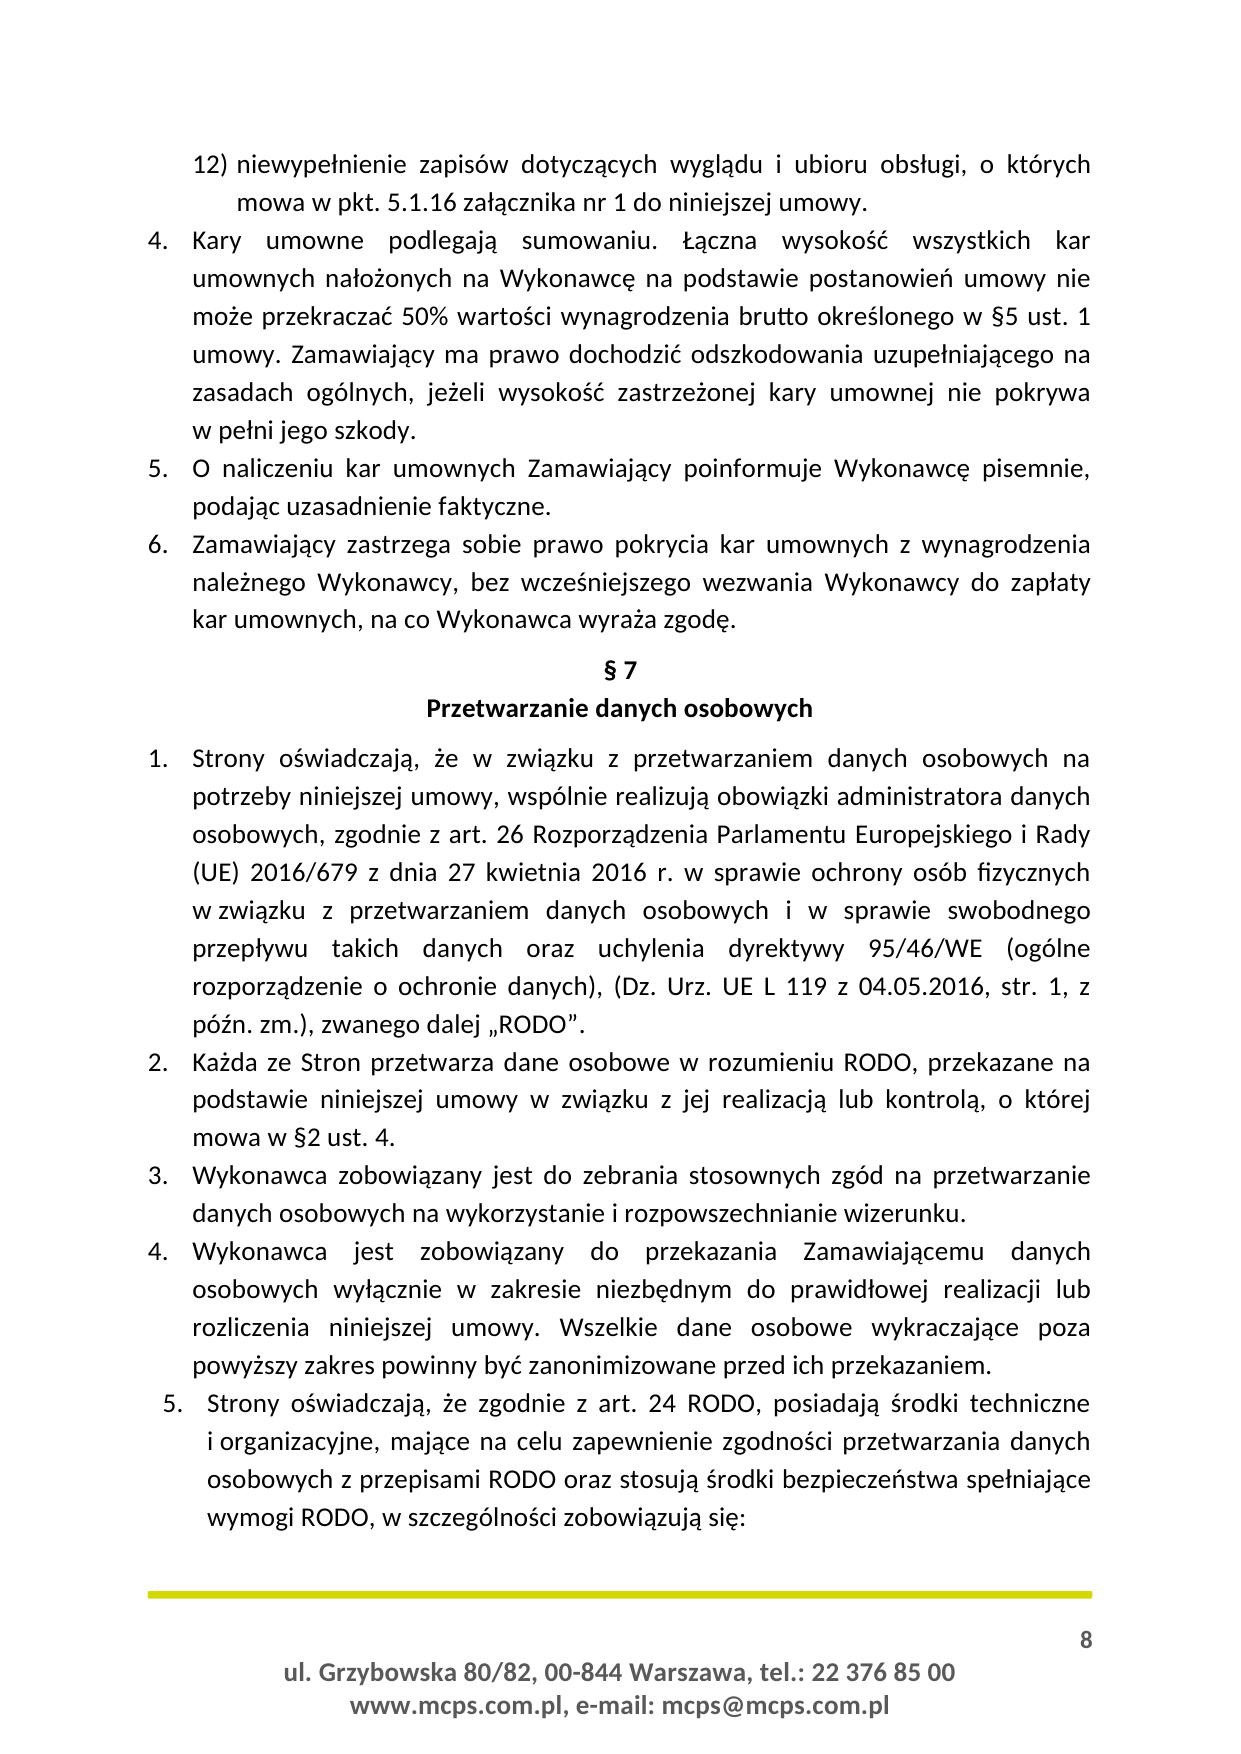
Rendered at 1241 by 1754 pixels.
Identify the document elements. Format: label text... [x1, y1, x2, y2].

list Wykonawca zobowiązany jest do zebrania stosownych zgód na przetwarzanie danych osobowych na wykorzystanie i rozpowszechnianie wizerunku. [148, 1158, 1092, 1229]
list Zamawiający zastrzega sobie prawo pokrycia kar umownych z wynagrodzenia należnego Wykonawcy, bez wcześniejszego wezwania Wykonawcy do zapłaty kar umownych, na co Wykonawca wyraża zgodę. [148, 527, 1092, 636]
text § 7 [148, 653, 1092, 686]
list Strony oświadczają, że w związku z przetwarzaniem danych osobowych na potrzeby niniejszej umowy, wspólnie realizują obowiązki administratora danych osobowych, zgodnie z art. 26 Rozporządzenia Parlamentu Europejskiego i Rady (UE) 2016/679 z dnia 27 kwietnia 2016 r. w sprawie ochrony osób fizycznych w związku z przetwarzaniem danych osobowych i w sprawie swobodnego przepływu takich danych oraz uchylenia dyrektywy 95/46/WE (ogólne rozporządzenie o ochronie danych), (Dz. Urz. UE L 119 z 04.05.2016, str. 1, z późn. zm.), zwanego dalej „RODO”. [148, 741, 1092, 1040]
list Kary umowne podlegają sumowaniu. Łączna wysokość wszystkich kar umownych nałożonych na Wykonawcę na podstawie postanowień umowy nie może przekraczać 50% wartości wynagrodzenia brutto określonego w §5 ust. 1 umowy. Zamawiający ma prawo dochodzić odszkodowania uzupełniającego na zasadach ogólnych, jeżeli wysokość zastrzeżonej kary umownej nie pokrywa w pełni jego szkody. [148, 223, 1092, 446]
list Wykonawca jest zobowiązany do przekazania Zamawiającemu danych osobowych wyłącznie w zakresie niezbędnym do prawidłowej realizacji lub rozliczenia niniejszej umowy. Wszelkie dane osobowe wykraczające poza powyższy zakres powinny być zanonimizowane przed ich przekazaniem. [148, 1234, 1092, 1381]
list niewypełnienie zapisów dotyczących wyglądu i ubioru obsługi, o których mowa w pkt. 5.1.16 załącznika nr 1 do niniejszej umowy. [192, 148, 1092, 219]
list Strony oświadczają, że zgodnie z art. 24 RODO, posiadają środki techniczne i organizacyjne, mające na celu zapewnienie zgodności przetwarzania danych osobowych z przepisami RODO oraz stosują środki bezpieczeństwa spełniające wymogi RODO, w szczególności zobowiązują się: [162, 1386, 1092, 1533]
picture [147, 1591, 1093, 1599]
list Każda ze Stron przetwarza dane osobowe w rozumieniu RODO, przekazane na podstawie niniejszej umowy w związku z jej realizacją lub kontrolą, o której mowa w §2 ust. 4. [148, 1045, 1092, 1154]
text Przetwarzanie danych osobowych [148, 691, 1092, 724]
list O naliczeniu kar umownych Zamawiający poinformuje Wykonawcę pisemnie, podając uzasadnienie faktyczne. [148, 451, 1092, 522]
